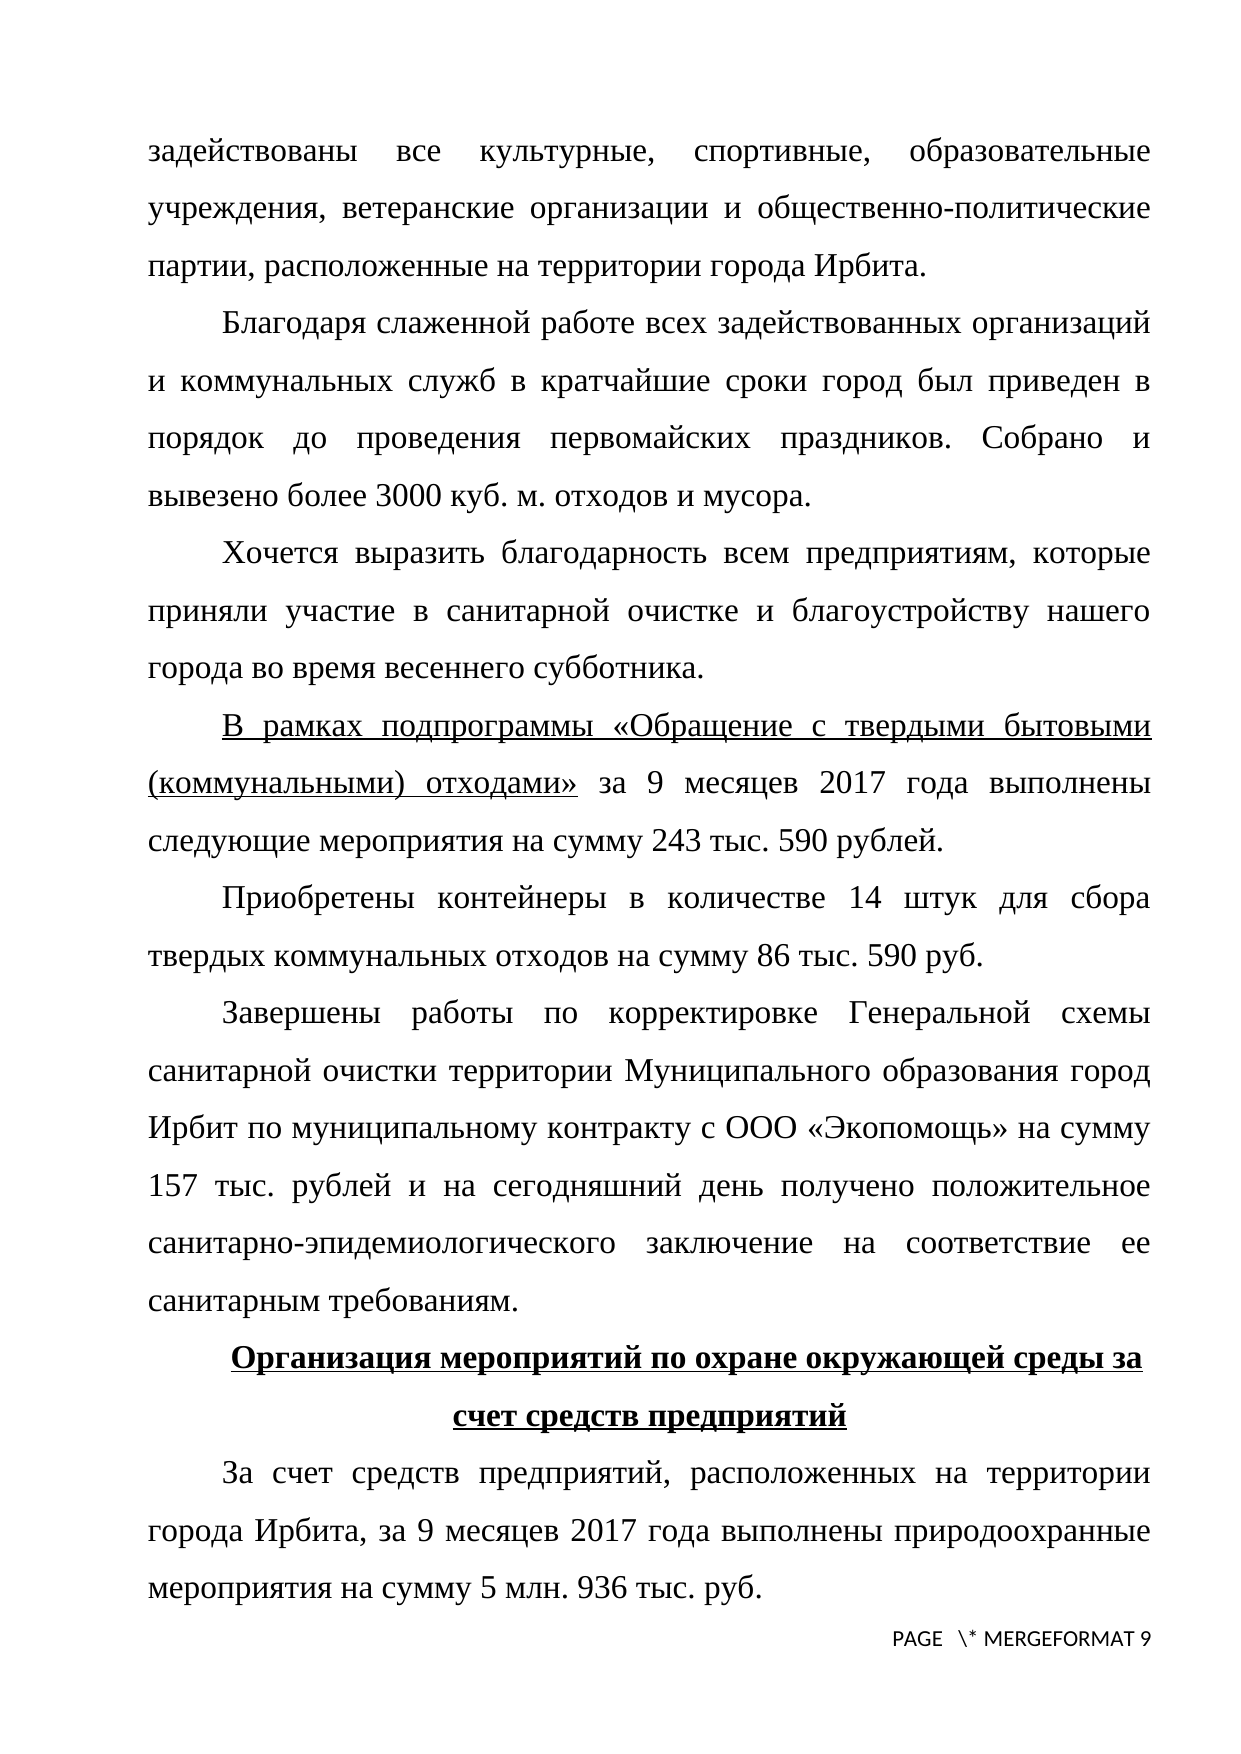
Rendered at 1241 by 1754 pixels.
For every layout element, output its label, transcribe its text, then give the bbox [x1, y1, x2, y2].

text Приобретены контейнеры в количестве 14 штук для сбора твердых коммунальных отходов на сумму 86 тыс. 590 руб. [148, 877, 1152, 973]
text Хочется выразить благодарность всем предприятиям, которые приняли участие в санитарной очистке и благоустройству нашего города во время весеннего субботника. [148, 532, 1152, 686]
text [148, 130, 1152, 283]
text Благодаря слаженной работе всех задействованных организаций и коммунальных служб в кратчайшие сроки город был приведен в порядок до проведения первомайских праздников. Собрано и вывезено более 3000 куб. м. отходов и мусора. [148, 302, 1152, 513]
text В рамках подпрограммы «Обращение с твердыми бытовыми (коммунальными) отходами» за 9 месяцев 2017 года выполнены следующие мероприятия на сумму 243 тыс. 590 рублей. [148, 705, 1152, 858]
text Организация мероприятий по охране окружающей среды за счет средств предприятий [148, 1337, 1152, 1433]
text Завершены работы по корректировке Генеральной схемы санитарной очистки территории Муниципального образования город Ирбит по муниципальному контракту с ООО «Экопомощь» на сумму 157 тыс. рублей и на сегодняшний день получено положительное санитарно-эпидемиологического заключение на соответствие ее санитарным требованиям. [148, 992, 1152, 1318]
text За счет средств предприятий, расположенных на территории города Ирбита, за 9 месяцев 2017 года выполнены природоохранные мероприятия на сумму 5 млн. 936 тыс. руб. [148, 1452, 1152, 1606]
